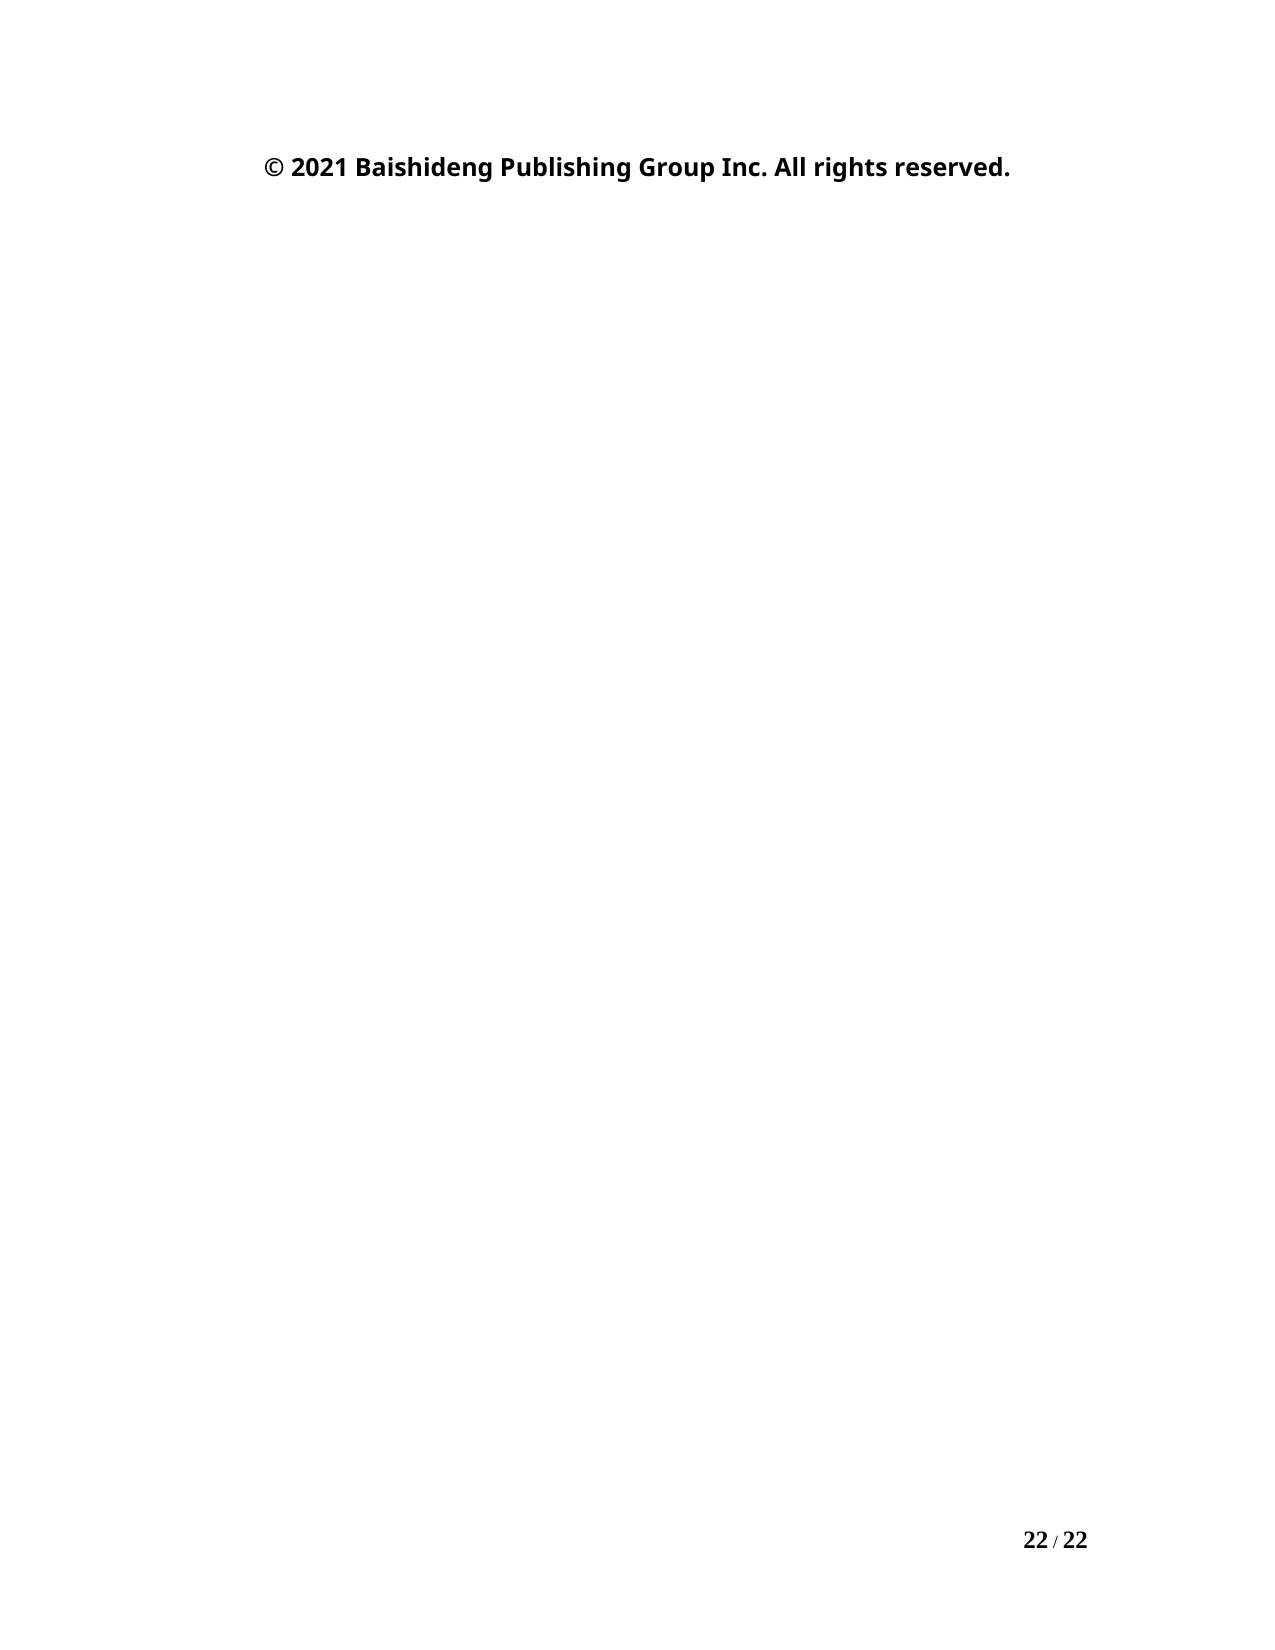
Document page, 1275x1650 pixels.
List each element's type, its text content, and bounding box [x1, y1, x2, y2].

text © 2021 Baishideng Publishing Group Inc. All rights reserved. [187, 150, 1087, 184]
